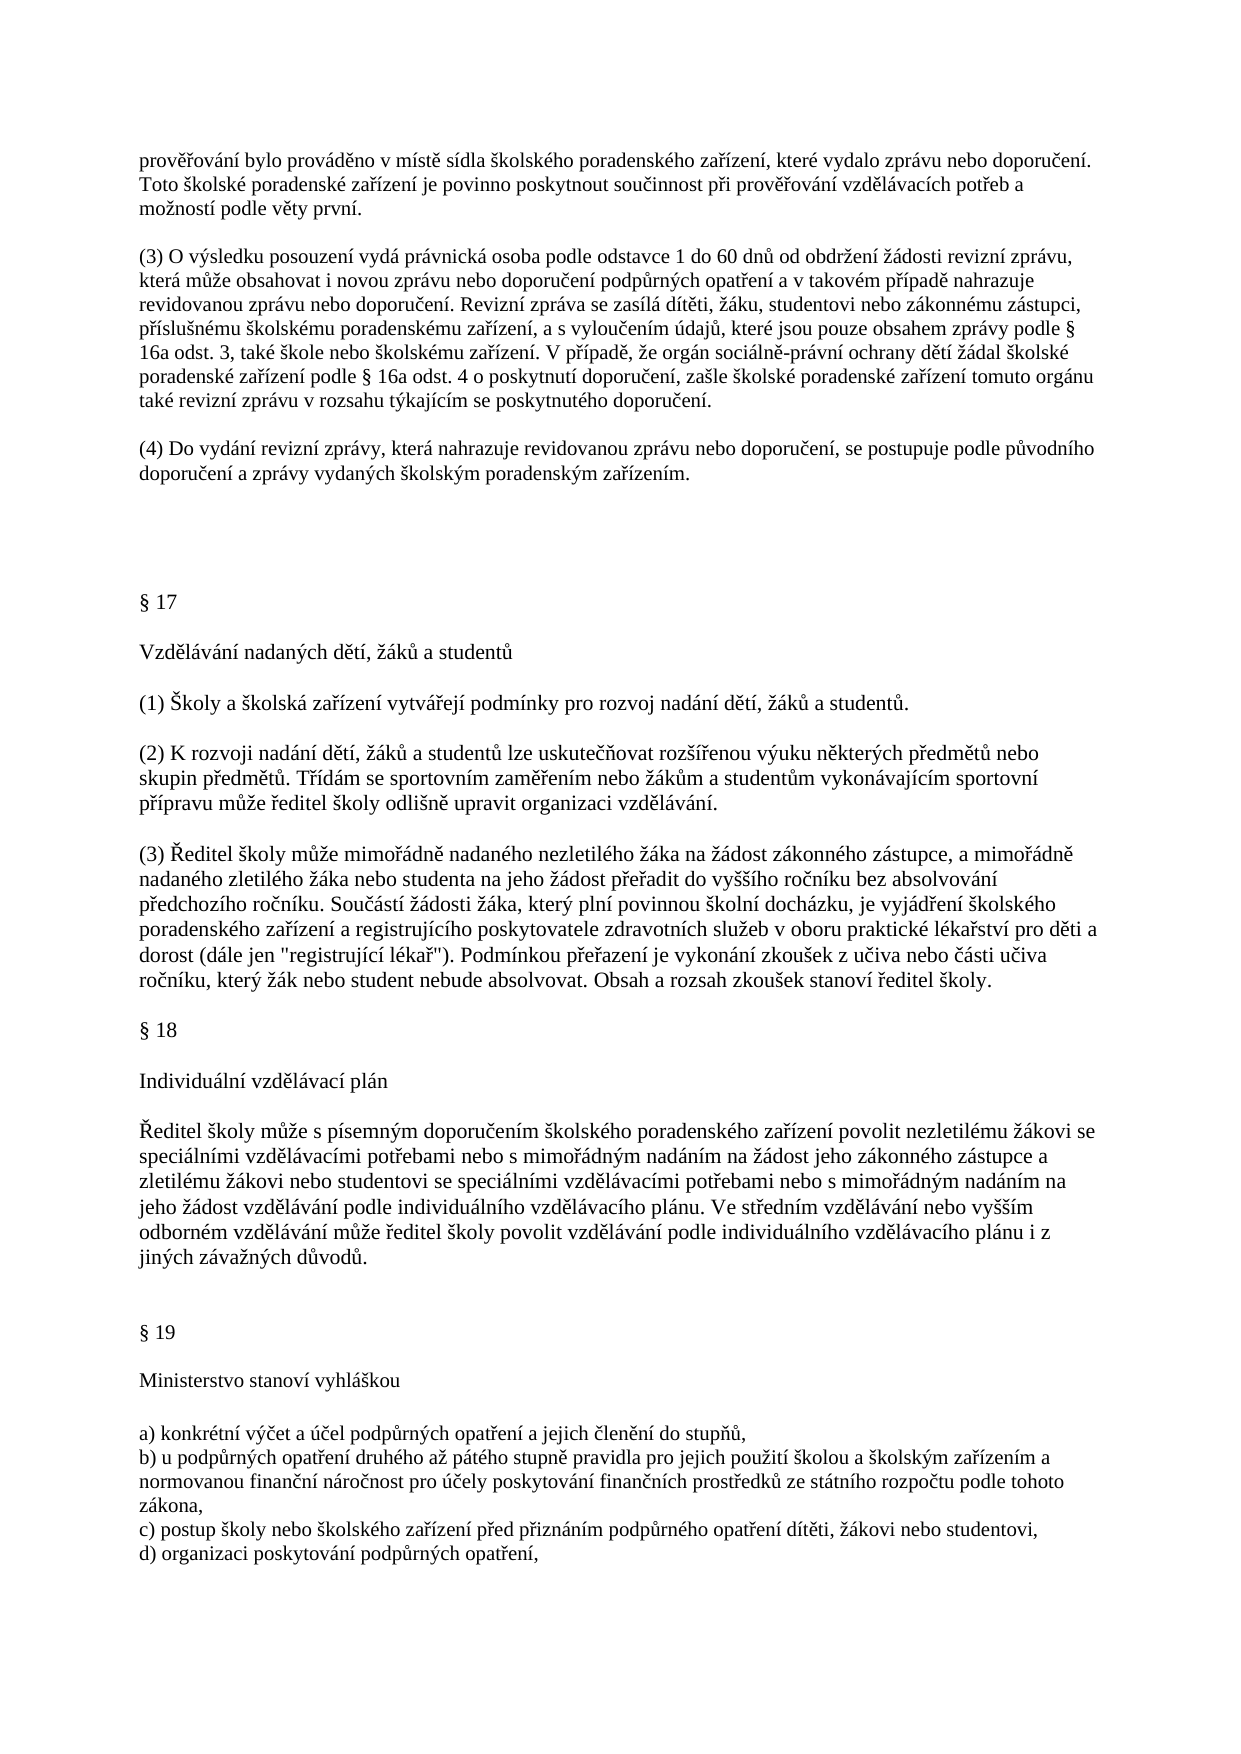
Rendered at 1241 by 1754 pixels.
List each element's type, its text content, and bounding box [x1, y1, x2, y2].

text § 18 [139, 1017, 1101, 1042]
text Ředitel školy může s písemným doporučením školského poradenského zařízení povolit nezletilému žákovi se speciálními vzdělávacími potřebami nebo s mimořádným nadáním na žádost jeho zákonného zástupce a zletilému žákovi nebo studentovi se speciálními vzdělávacími potřebami nebo s mimořádným nadáním na jeho žádost vzdělávání podle individuálního vzdělávacího plánu. Ve středním vzdělávání nebo vyšším odborném vzdělávání může ředitel školy povolit vzdělávání podle individuálního vzdělávacího plánu i z jiných závažných důvodů. [139, 1118, 1101, 1269]
text (3) Ředitel školy může mimořádně nadaného nezletilého žáka na žádost zákonného zástupce, a mimořádně nadaného zletilého žáka nebo studenta na jeho žádost přeřadit do vyššího ročníku bez absolvování předchozího ročníku. Součástí žádosti žáka, který plní povinnou školní docházku, je vyjádření školského poradenského zařízení a registrujícího poskytovatele zdravotních služeb v oboru praktické lékařství pro děti a dorost (dále jen "registrující lékař"). Podmínkou přeřazení je vykonání zkoušek z učiva nebo části učiva ročníku, který žák nebo student nebude absolvovat. Obsah a rozsah zkoušek stanoví ředitel školy. [139, 841, 1101, 992]
text § 19 [139, 1320, 1101, 1344]
text Vzdělávání nadaných dětí, žáků a studentů [139, 639, 1101, 664]
text b) u podpůrných opatření druhého až pátého stupně pravidla pro jejich použití školou a školským zařízením a normovanou finanční náročnost pro účely poskytování finančních prostředků ze státního rozpočtu podle tohoto zákona, [139, 1445, 1101, 1517]
text c) postup školy nebo školského zařízení před přiznáním podpůrného opatření dítěti, žákovi nebo studentovi, [139, 1517, 1101, 1541]
text (2) K rozvoji nadání dětí, žáků a studentů lze uskutečňovat rozšířenou výuku některých předmětů nebo skupin předmětů. Třídám se sportovním zaměřením nebo žákům a studentům vykonávajícím sportovní přípravu může ředitel školy odlišně upravit organizaci vzdělávání. [139, 740, 1101, 816]
text Ministerstvo stanoví vyhláškou [139, 1344, 1101, 1421]
text d) organizaci poskytování podpůrných opatření, [139, 1541, 1101, 1565]
text Individuální vzdělávací plán [139, 1068, 1101, 1093]
text a) konkrétní výčet a účel podpůrných opatření a jejich členění do stupňů, [139, 1421, 1101, 1445]
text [139, 148, 1101, 538]
text (1) Školy a školská zařízení vytvářejí podmínky pro rozvoj nadání dětí, žáků a studentů. [139, 689, 1101, 715]
text § 17 [139, 589, 1101, 614]
